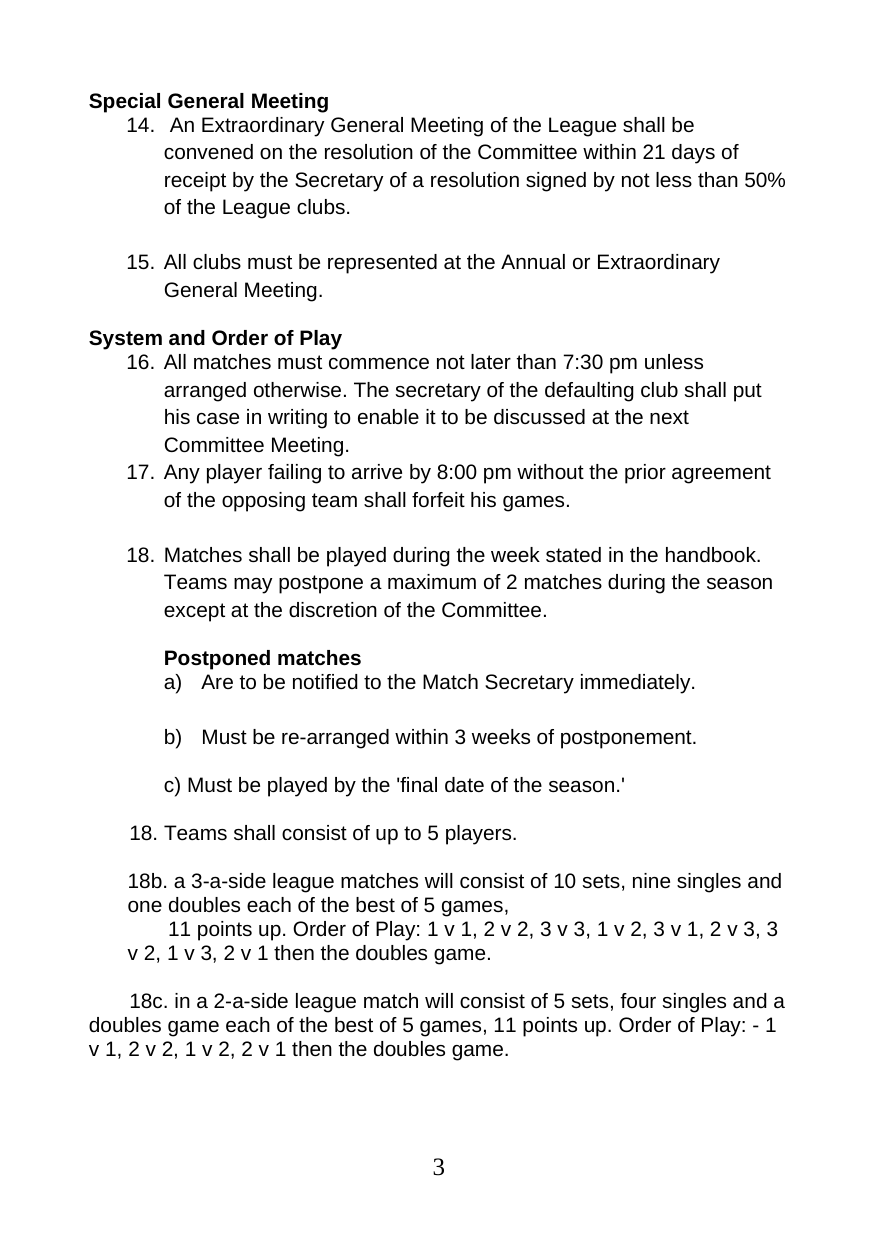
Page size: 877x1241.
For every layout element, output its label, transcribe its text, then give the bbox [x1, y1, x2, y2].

list All clubs must be represented at the Annual or Extraordinary General Meeting. [126, 250, 788, 302]
text Postponed matches [89, 646, 788, 670]
text 11 points up. Order of Play: 1 v 1, 2 v 2, 3 v 3, 1 v 2, 3 v 1, 2 v 3, 3 v 2, 1 v 3, 2 v 1 then the doubles game. [127, 917, 788, 965]
list Must be re-arranged within 3 weeks of postponement. [164, 725, 788, 749]
text 18b. a 3-a-side league matches will consist of 10 sets, nine singles and one doubles each of the best of 5 games, [127, 869, 788, 917]
text Special General Meeting [89, 89, 788, 113]
text 18. Teams shall consist of up to 5 players. [89, 821, 788, 845]
list Any player failing to arrive by 8:00 pm without the prior agreement of the opposing team shall forfeit his games. [126, 460, 788, 511]
text 18c. in a 2-a-side league match will consist of 5 sets, four singles and a doubles game each of the best of 5 games, 11 points up. Order of Play: - 1 v 1, 2 v 2, 1 v 2, 2 v 1 then the doubles game. [89, 989, 788, 1061]
list An Extraordinary General Meeting of the League shall be convened on the resolution of the Committee within 21 days of receipt by the Secretary of a resolution signed by not less than 50% of the League clubs. [126, 113, 788, 219]
list All matches must commence not later than 7:30 pm unless arranged otherwise. The secretary of the defaulting club shall put his case in writing to enable it to be discussed at the next Committee Meeting. [126, 350, 788, 456]
list Matches shall be played during the week stated in the handbook. Teams may postpone a maximum of 2 matches during the season except at the discretion of the Committee. [126, 542, 788, 621]
text c) Must be played by the 'final date of the season.' [89, 773, 788, 797]
text System and Order of Play [89, 326, 788, 350]
list Are to be notified to the Match Secretary immediately. [164, 670, 788, 694]
